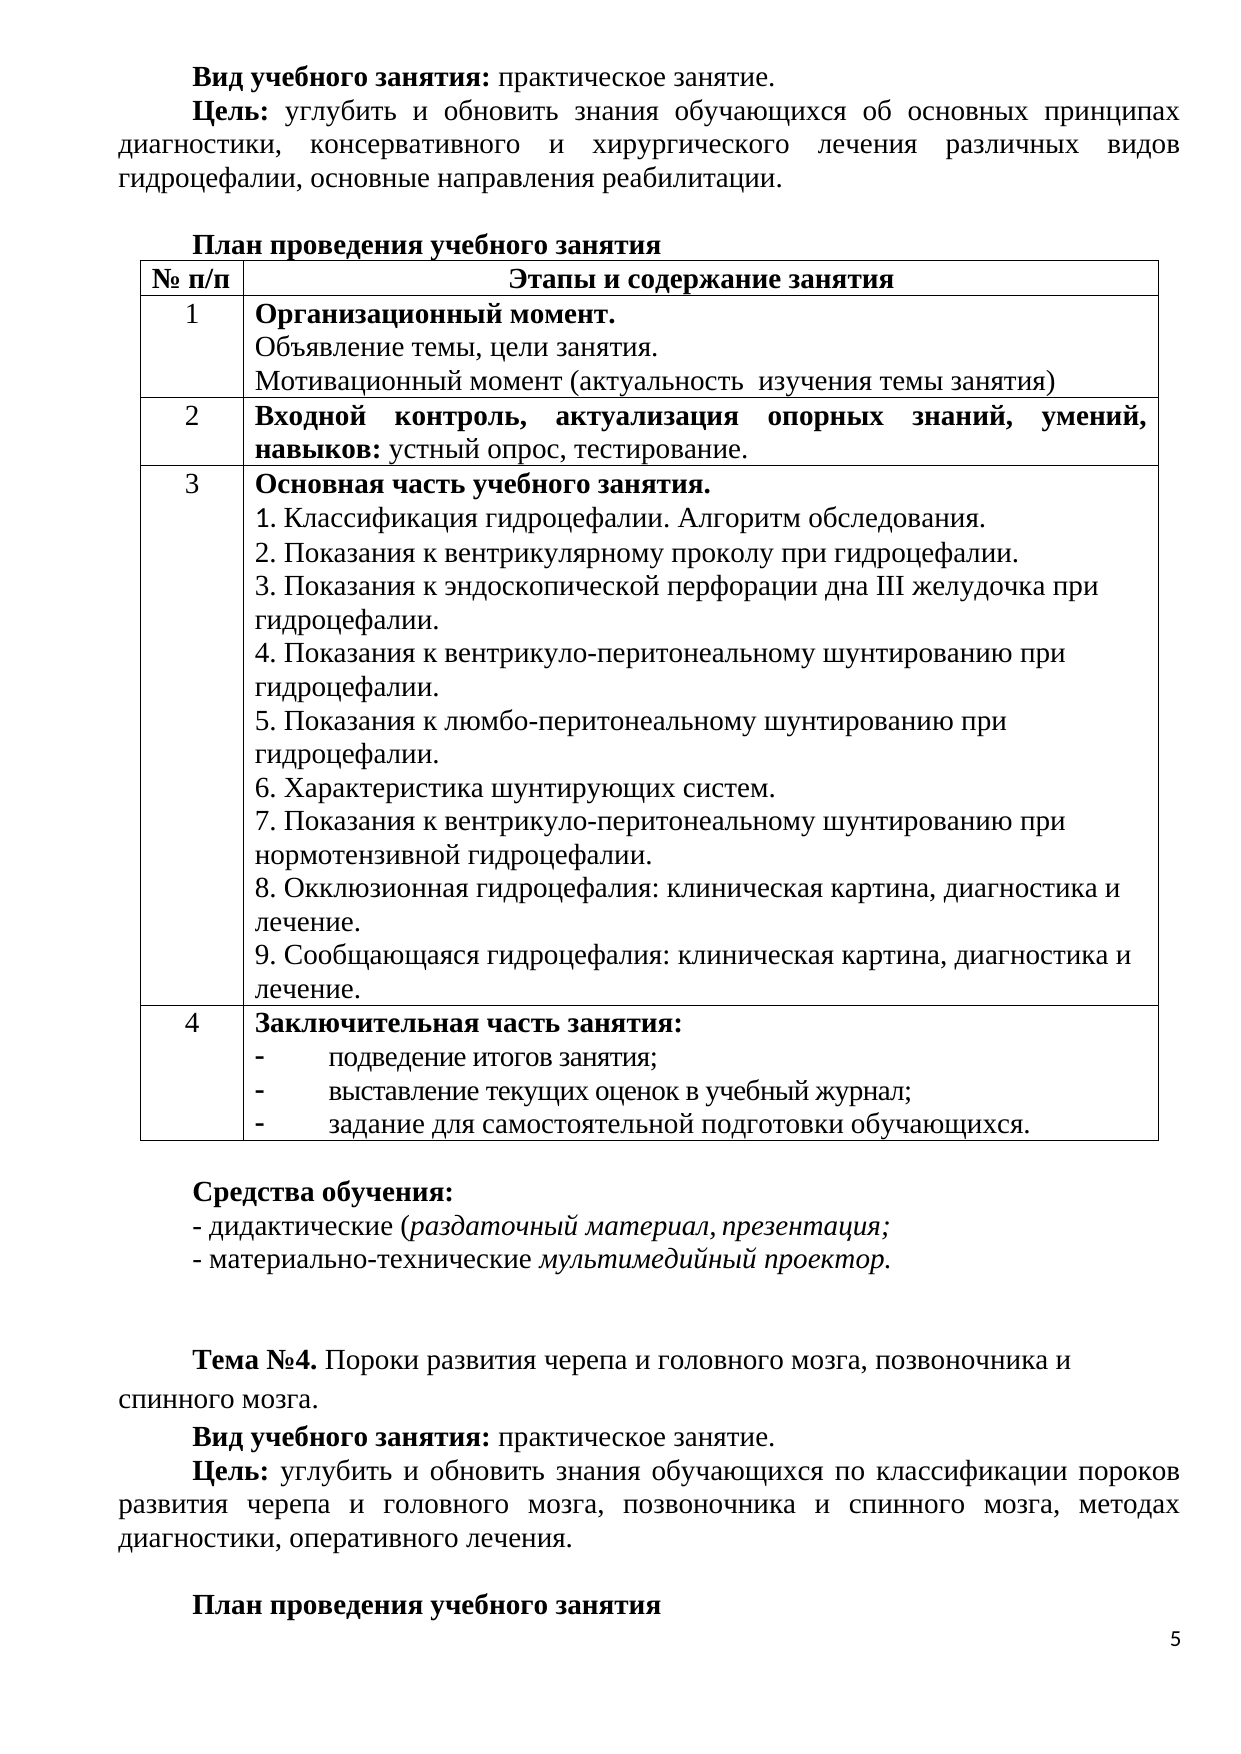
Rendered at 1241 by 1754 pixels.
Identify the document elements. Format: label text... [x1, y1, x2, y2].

table_cell Входной контроль, актуализация опорных знаний, умений, навыков: устный опрос, тестирование. [244, 398, 1158, 465]
table_cell 1 [141, 296, 243, 397]
table_cell 3 [141, 466, 243, 1004]
text - дидактические (раздаточный материал, презентация; [118, 1208, 1181, 1242]
text Цель: углубить и обновить знания обучающихся об основных принципах диагностики, консервативного и хирургического лечения различных видов гидроцефалии, основные направления реабилитации. [118, 93, 1181, 193]
text Вид учебного занятия: практическое занятие. [118, 1419, 1181, 1453]
text Тема №4. Пороки развития черепа и головного мозга, позвоночника и спинного мозга. [118, 1342, 1181, 1414]
text Цель: углубить и обновить знания обучающихся по классификации пороков развития черепа и головного мозга, позвоночника и спинного мозга, методах диагностики, оперативного лечения. [118, 1453, 1181, 1553]
table_header Этапы и содержание занятия [244, 261, 1158, 295]
text План проведения учебного занятия [118, 1587, 1181, 1621]
text Средства обучения: [118, 1174, 1181, 1208]
table_cell 4 [141, 1006, 243, 1140]
table_cell Основная часть учебного занятия. 1. Классификация гидроцефалии. Алгоритм обследования. 2. Показания к вентрикулярному проколу при гидроцефалии. 3. Показания к эндоскопической перфорации дна III желудочка при гидроцефалии. 4. Показания к вентрикуло-перитонеальному шунтированию при гидроцефалии. 5. Показания к люмбо-перитонеальному шунтированию при гидроцефалии. 6. Характеристика шунтирующих систем. 7. Показания к вентрикуло-перитонеальному шунтированию при нормотензивной гидроцефалии. 8. Окклюзионная гидроцефалия: клиническая картина, диагностика и лечение. 9. Сообщающаяся гидроцефалия: клиническая картина, диагностика и лечение. [244, 466, 1158, 1004]
table_cell Заключительная часть занятия: подведение итогов занятия; выставление текущих оценок в учебный журнал; задание для самостоятельной подготовки обучающихся. [244, 1006, 1158, 1140]
text План проведения учебного занятия [118, 227, 1181, 260]
table_cell 2 [141, 398, 243, 465]
text Вид учебного занятия: практическое занятие. [118, 59, 1181, 93]
table_cell Организационный момент. Объявление темы, цели занятия. Мотивационный момент (актуальность изучения темы занятия) [244, 296, 1158, 397]
text - материально-технические мультимедийный проектор. [118, 1242, 1181, 1275]
table_header № п/п [141, 261, 243, 295]
